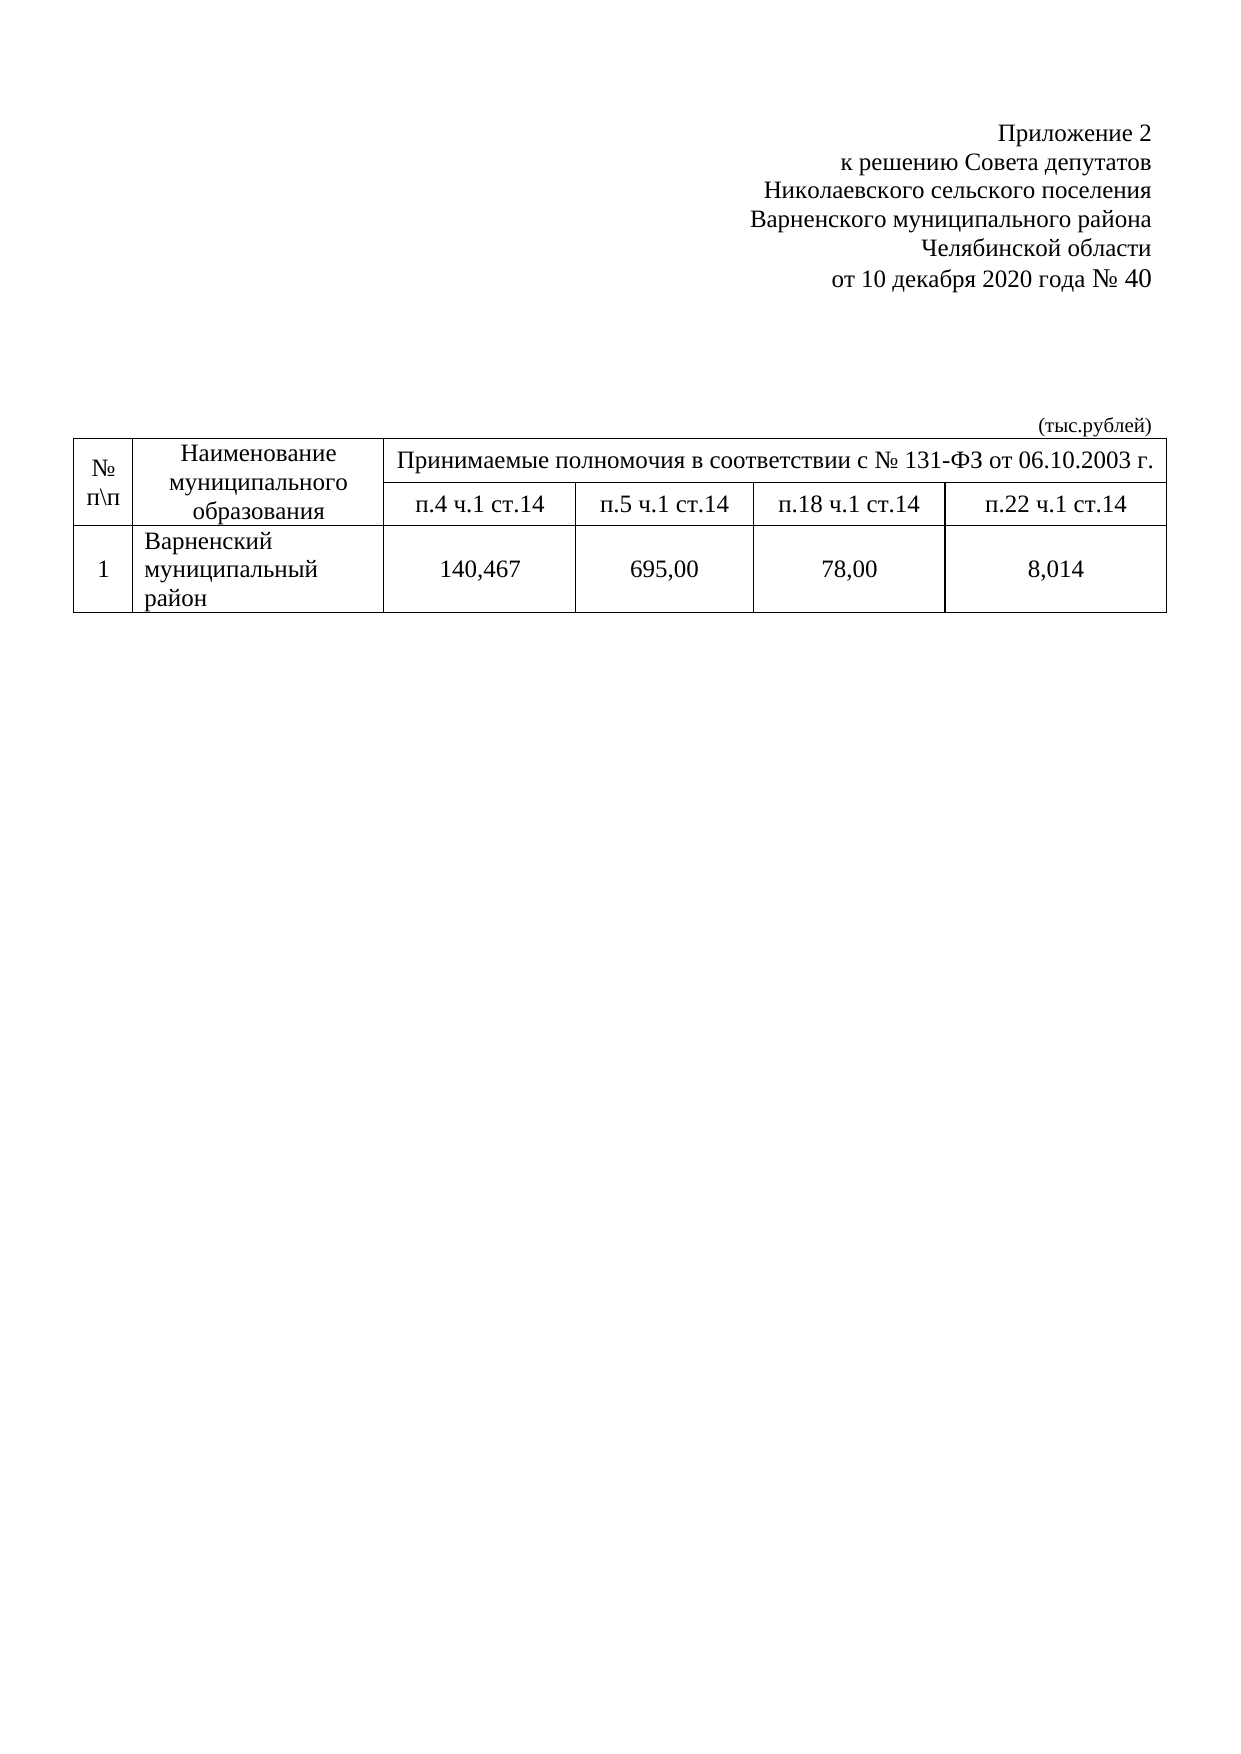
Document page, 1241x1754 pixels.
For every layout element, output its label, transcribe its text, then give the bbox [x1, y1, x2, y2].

table_cell 1 [74, 526, 132, 612]
text Варненского муниципального района [118, 204, 1152, 233]
table_header Наименование муниципального образования [133, 439, 383, 525]
text Николаевского сельского поселения [118, 176, 1152, 204]
text к решению Совета депутатов [118, 147, 1152, 176]
text Челябинской области [118, 233, 1152, 262]
table_cell 140,467 [384, 526, 575, 612]
table_cell Варненский муниципальный район [133, 526, 383, 612]
text от 10 декабря 2020 года № 40 [118, 262, 1152, 293]
text (тыс.рублей) [118, 413, 1152, 437]
table_cell п.18 ч.1 ст.14 [754, 483, 944, 525]
table_cell 695,00 [576, 526, 753, 612]
table_cell п.22 ч.1 ст.14 [946, 483, 1166, 525]
table_cell п.4 ч.1 ст.14 [384, 483, 575, 525]
table_cell 8,014 [946, 526, 1166, 612]
text Приложение 2 [118, 118, 1152, 147]
table_cell п.5 ч.1 ст.14 [576, 483, 753, 525]
table_cell 78,00 [754, 526, 944, 612]
table_header № п\п [74, 439, 132, 525]
table_header Принимаемые полномочия в соответствии с № 131-ФЗ от 06.10.2003 г. [384, 439, 1166, 482]
